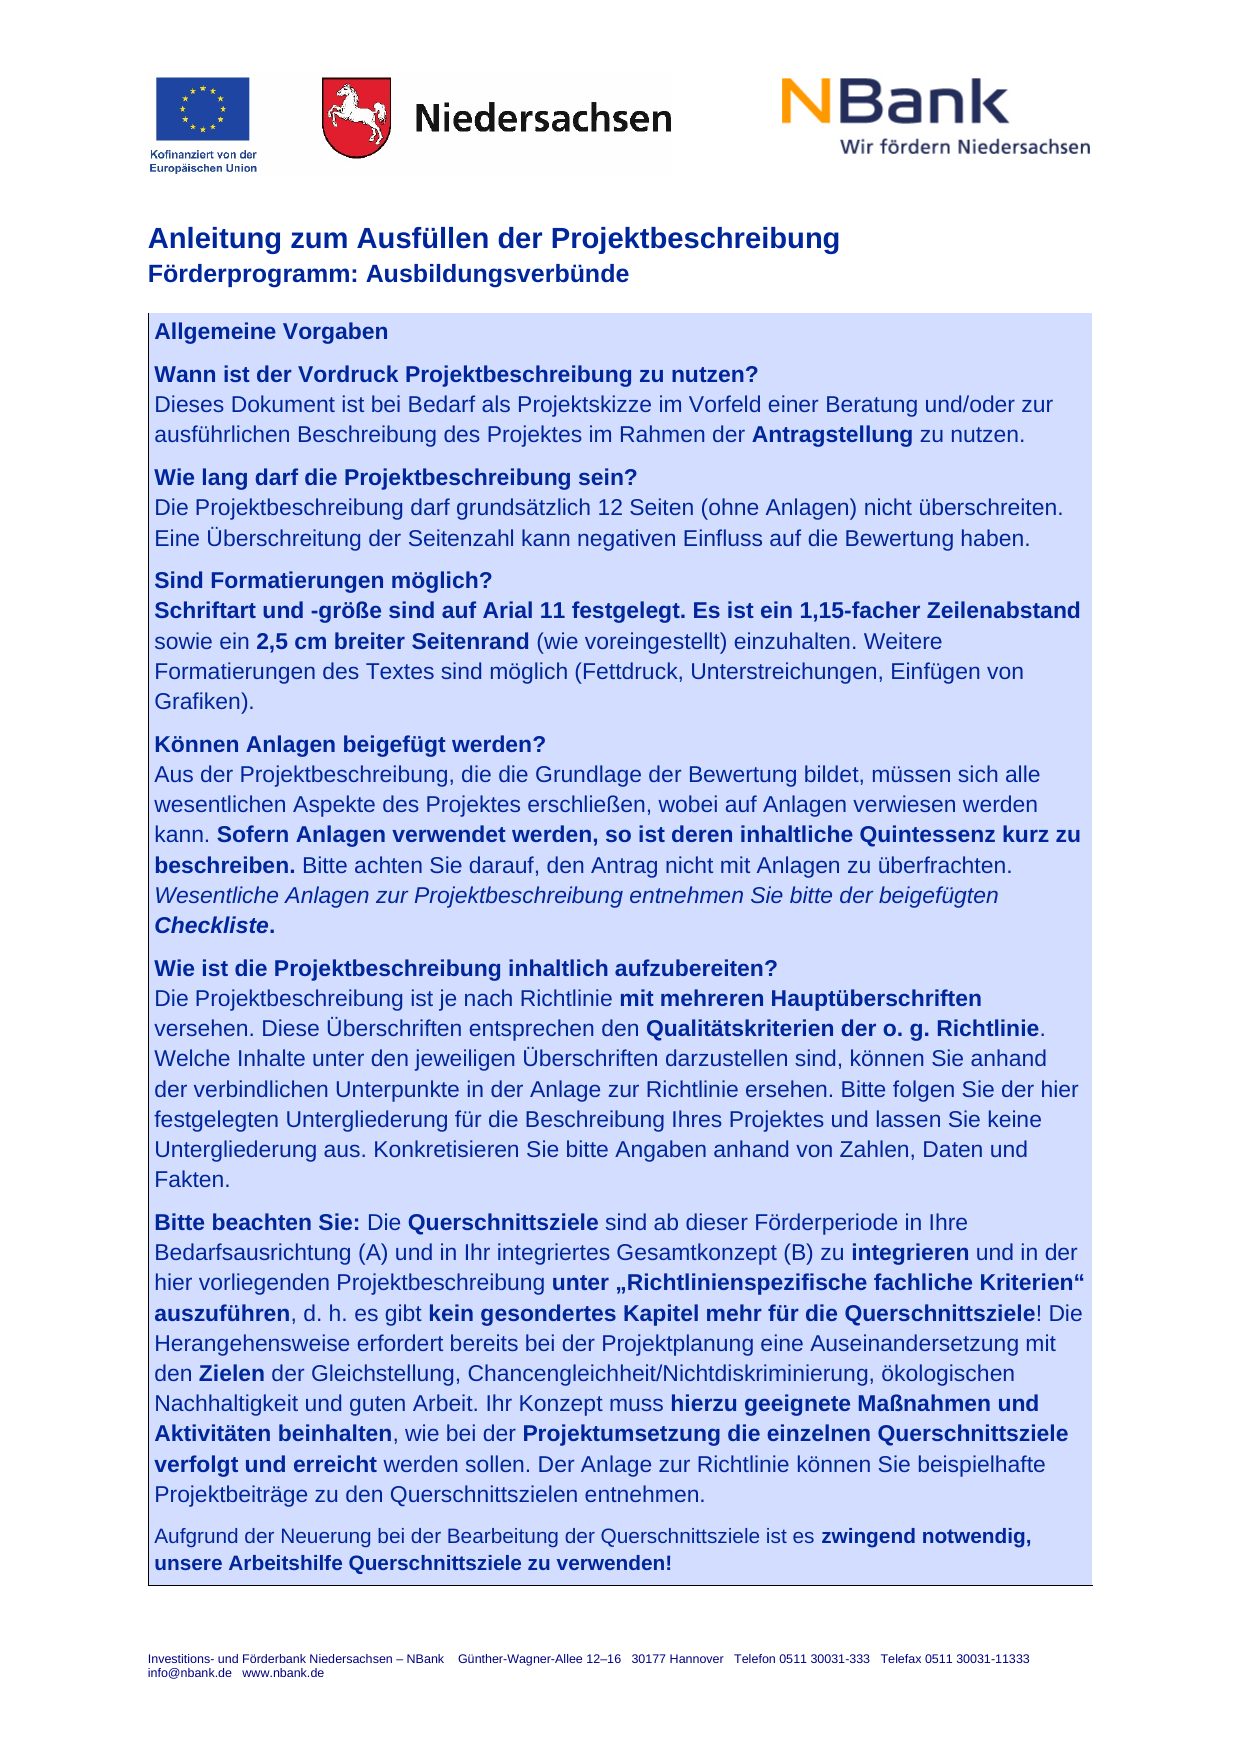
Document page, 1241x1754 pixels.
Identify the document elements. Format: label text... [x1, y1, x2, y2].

table_header Allgemeine Vorgaben Wann ist der Vordruck Projektbeschreibung zu nutzen? Dieses Dokument ist bei Bedarf als Projektskizze im Vorfeld einer Beratung und/oder zur ausführlichen Beschreibung des Projektes im Rahmen der Antragstellung zu nutzen. Wie lang darf die Projektbeschreibung sein? Die Projektbeschreibung darf grundsätzlich 12 Seiten (ohne Anlagen) nicht überschreiten. Eine Überschreitung der Seitenzahl kann negativen Einfluss auf die Bewertung haben. Sind Formatierungen möglich? Schriftart und -größe sind auf Arial 11 festgelegt. Es ist ein 1,15facher Zeilenabstand sowie ein 2,5 cm breiter Seitenrand (wie voreingestellt) einzuhalten. Weitere Formatierungen des Textes sind möglich (Fettdruck, Unterstreichungen, Einfügen von Grafiken). Können Anlagen beigefügt werden? Aus der Projektbeschreibung, die die Grundlage der Bewertung bildet, müssen sich alle wesentlichen Aspekte des Projektes erschließen, wobei auf Anlagen verwiesen werden kann. Sofern Anlagen verwendet werden, so ist deren inhaltliche Quintessenz kurz zu beschreiben. Bitte achten Sie darauf, den Antrag nicht mit Anlagen zu überfrachten. Wesentliche Anlagen zur Projektbeschreibung entnehmen Sie bitte der beigefügten Checkliste. Wie ist die Projektbeschreibung inhaltlich aufzubereiten? Die Projektbeschreibung ist je nach Richtlinie mit mehreren Hauptüberschriften versehen. Diese Überschriften entsprechen den Qualitätskriterien der o. g. Richtlinie. Welche Inhalte unter den jeweiligen Überschriften darzustellen sind, können Sie anhand der verbindlichen Unterpunkte in der Anlage zur Richtlinie ersehen. Bitte folgen Sie der hier festgelegten Untergliederung für die Beschreibung Ihres Projektes und lassen Sie keine Untergliederung aus. Konkretisieren Sie bitte Angaben anhand von Zahlen, Daten und Fakten. Bitte beachten Sie: Die Querschnittsziele sind ab dieser Förderperiode in Ihre Bedarfsausrichtung (A) und in Ihr integriertes Gesamtkonzept (B) zu integrieren und in der hier vorliegenden Projektbeschreibung unter „Richtlinienspezifische fachliche Kriterien auszuführen, d. h. es gibt kein gesondertes Kapitel mehr für die Querschnittsziele! Die Herangehensweise erfordert bereits bei der Projektplanung eine Auseinandersetzung mit den Zielen der Gleichstellung, Chancengleichheit/Nichtdiskriminierung, ökologische Nachhaltigkeit und guten Arbeit. Ihr Konzept muss hierzu geeignete Maßnahmen und Aktivitäten beinhalten, wie bei der Projektumsetzung die einzelnen Querschnittsziele verfolgt und erreicht werden sollen. Der Anlage zur Richtlinie können Sie beispielhafte Projektbeiträge zu den Querschnittszielen entnehmen. Aufgrund der Neuerung bei der Bearbeitung der Querschnittsziele ist es zwingend notwendig unsere Arbeitshilfe Querschnittsziele zu verwenden! [149, 313, 1092, 1585]
picture [147, 73, 673, 176]
picture [723, 72, 1149, 183]
text Anleitung zum Ausfüllen der Projektbeschreibung Förderprogramm: [148, 221, 1092, 287]
